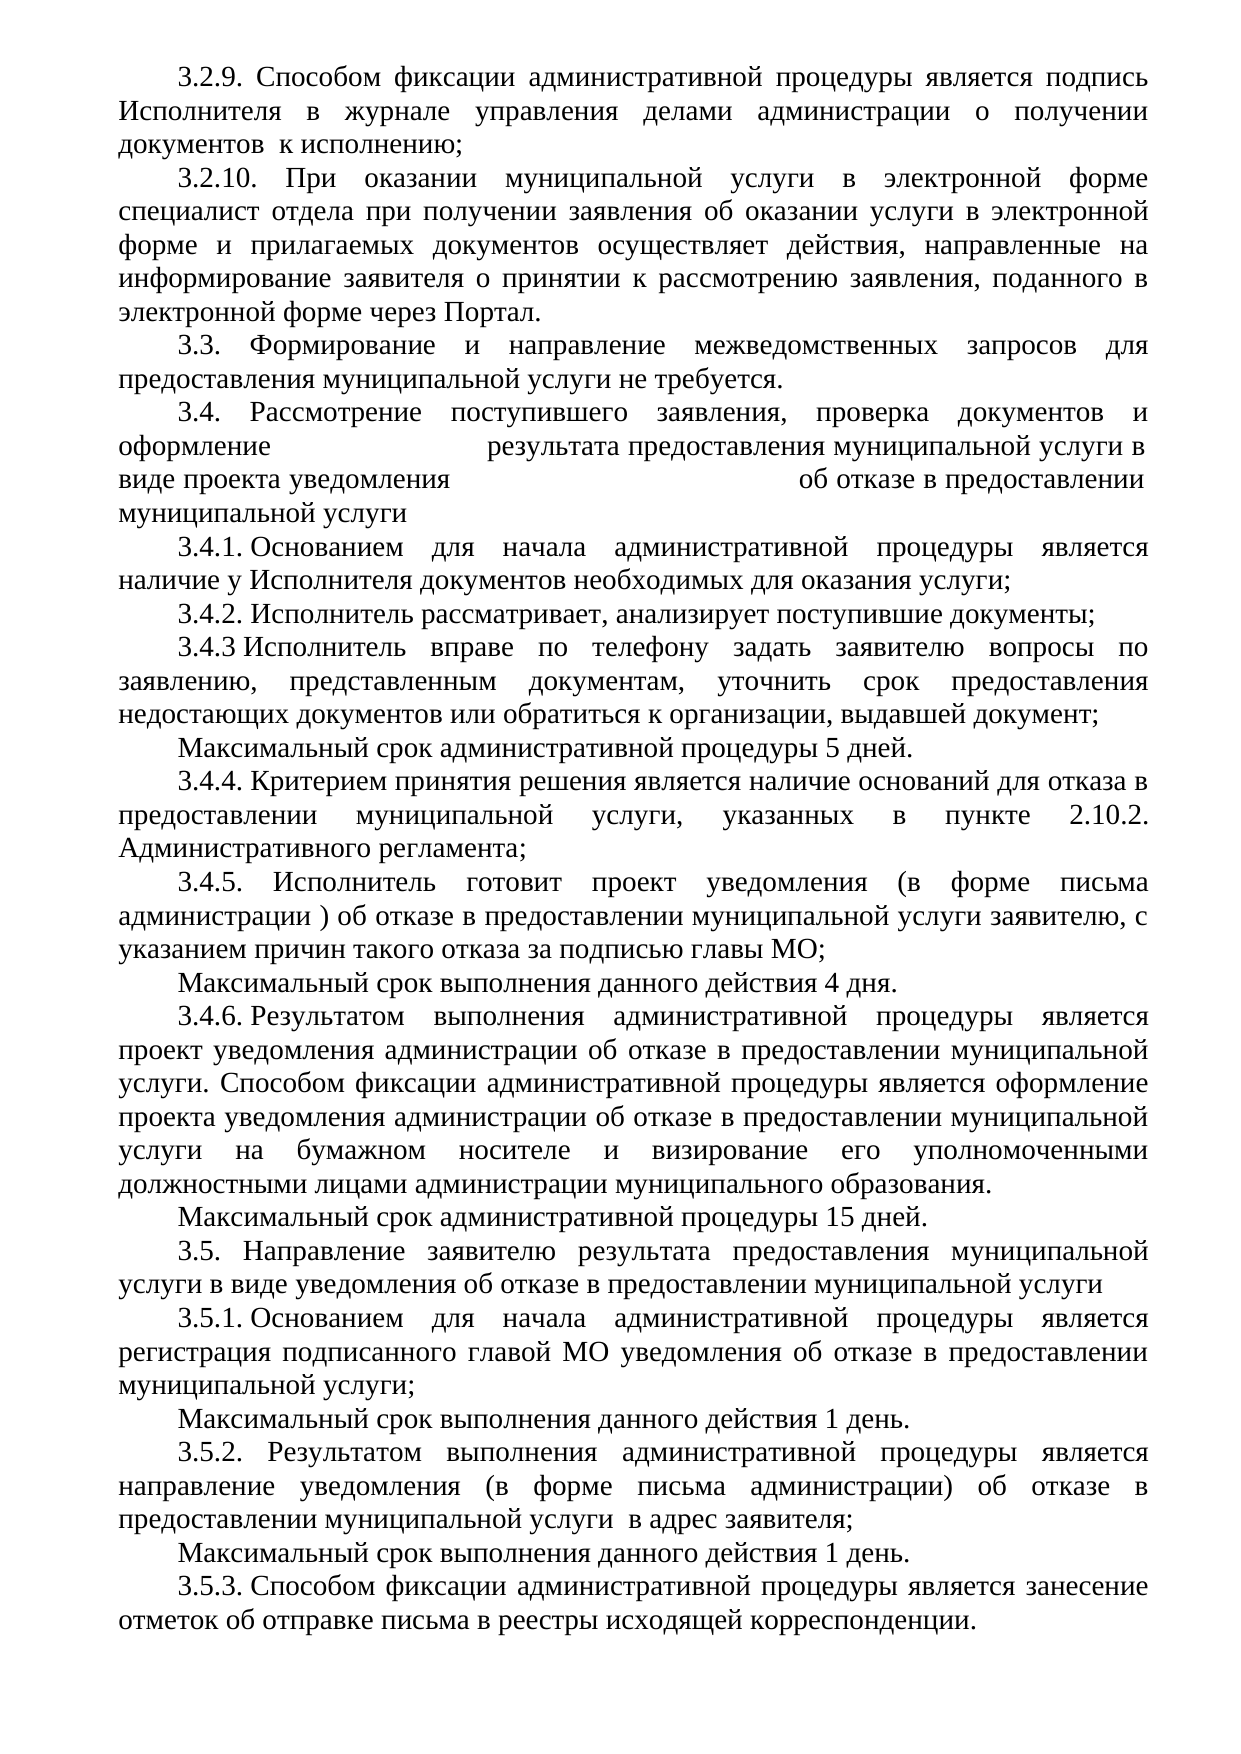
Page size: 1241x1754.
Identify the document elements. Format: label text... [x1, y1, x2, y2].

text Максимальный срок выполнения данного действия 1 день. [118, 1401, 1149, 1434]
text 3.4.2. Исполнитель рассматривает, анализирует поступившие документы; [118, 596, 1149, 629]
text Максимальный срок административной процедуры 5 дней. [118, 730, 1149, 763]
text 3.4.3 Исполнитель вправе по телефону задать заявителю вопросы по заявлению, представленным документам, уточнить срок предоставления недостающих документов или обратиться к организации, выдавшей документ; [118, 629, 1149, 730]
text 3.4.1. Основанием для начала административной процедуры является наличие у Исполнителя документов необходимых для оказания услуги; [118, 529, 1149, 596]
text 3.5.1. Основанием для начала административной процедуры является регистрация подписанного главой МО уведомления об отказе в предоставлении муниципальной услуги; [118, 1300, 1149, 1401]
text 3.2.10. При оказании муниципальной услуги в электронной форме специалист отдела при получении заявления об оказании услуги в электронной форме и прилагаемых документов осуществляет действия, направленные на информирование заявителя о принятии к рассмотрению заявления, поданного в электронной форме через Портал. [118, 160, 1149, 327]
text 3.4.4. Критерием принятия решения является наличие оснований для отказа в предоставлении муниципальной услуги, указанных в пункте 2.10.2. Административного регламента; [118, 763, 1149, 864]
text Максимальный срок административной процедуры 15 дней. [118, 1199, 1149, 1233]
text 3.3. Формирование и направление межведомственных запросов для предоставления муниципальной услуги не требуется. [118, 327, 1149, 394]
text 3.2.9. Способом фиксации административной процедуры является подпись Исполнителя в журнале управления делами администрации о получении документов к исполнению; [118, 59, 1149, 160]
text 3.5.3. Способом фиксации административной процедуры является занесение отметок об отправке письма в реестры исходящей корреспонденции. [118, 1568, 1149, 1636]
text 3.5. Направление заявителю результата предоставления муниципальной услуги в виде уведомления об отказе в предоставлении муниципальной услуги [118, 1233, 1149, 1300]
text 3.4.6. Результатом выполнения административной процедуры является проект уведомления администрации об отказе в предоставлении муниципальной услуги. Способом фиксации административной процедуры является оформление проекта уведомления администрации об отказе в предоставлении муниципальной услуги на бумажном носителе и визирование его уполномоченными должностными лицами администрации муниципального образования. [118, 998, 1149, 1199]
text Максимальный срок выполнения данного действия 4 дня. [118, 965, 1149, 998]
text 3.4. Рассмотрение поступившего заявления, проверка документов и оформление результата предоставления муниципальной услуги в виде проекта уведомления об отказе в предоставлении муниципальной услуги [118, 394, 1149, 529]
text 3.4.5. Исполнитель готовит проект уведомления (в форме письма администрации ) об отказе в предоставлении муниципальной услуги заявителю, с указанием причин такого отказа за подписью главы МО; [118, 864, 1149, 965]
text Максимальный срок выполнения данного действия 1 день. [118, 1535, 1149, 1568]
text 3.5.2. Результатом выполнения административной процедуры является направление уведомления (в форме письма администрации) об отказе в предоставлении муниципальной услуги в адрес заявителя; [118, 1434, 1149, 1535]
